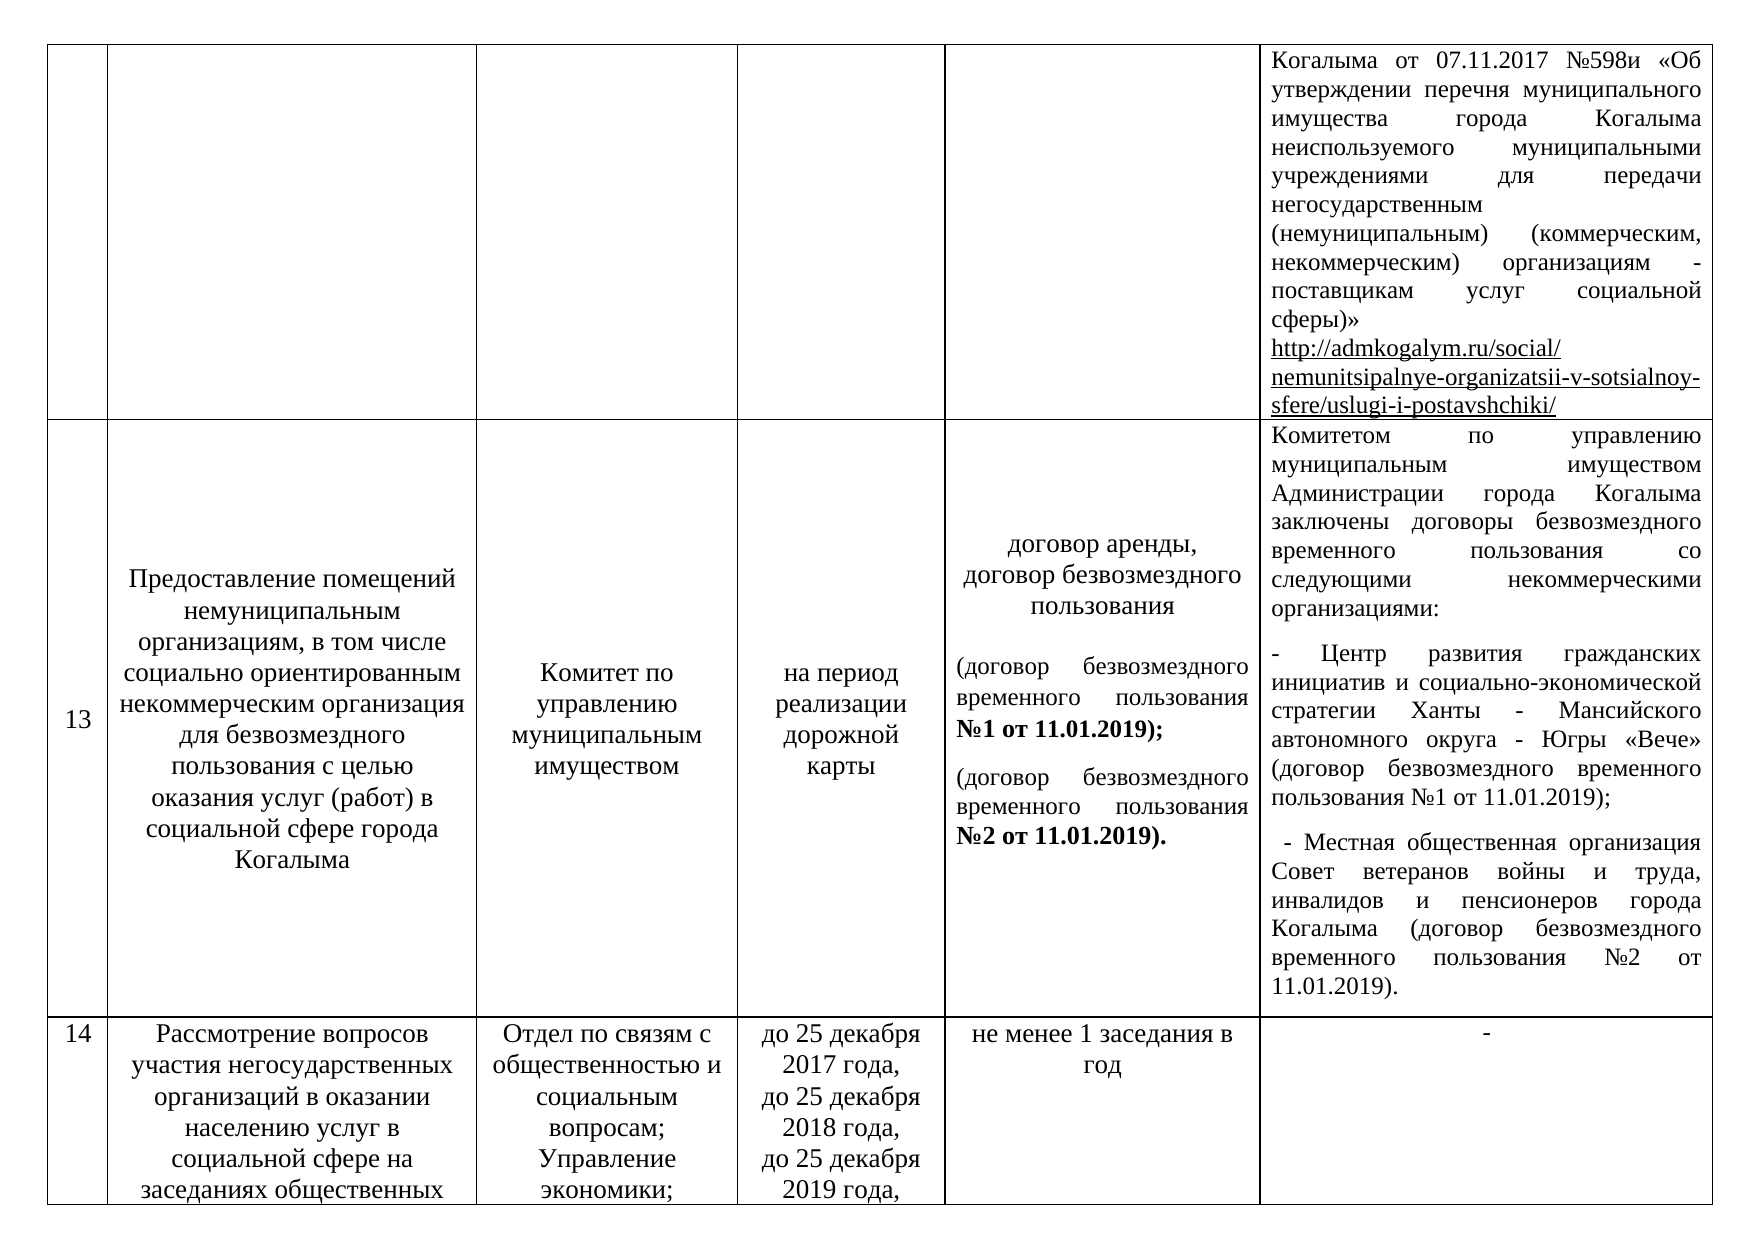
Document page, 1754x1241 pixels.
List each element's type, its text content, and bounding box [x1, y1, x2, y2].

table_cell договор аренды, договор безвозмездного пользования (договор безвозмездного временного пользования №1 от 11.01.2019); (договор безвозмездного временного пользования №2 от 11.01.2019). [946, 420, 1259, 1016]
table_cell на период реализации дорожной карты [738, 420, 944, 1016]
table_cell 13 [48, 420, 107, 1016]
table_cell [738, 45, 944, 419]
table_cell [108, 1018, 476, 1204]
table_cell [477, 45, 737, 419]
table_cell - [1261, 1018, 1712, 1204]
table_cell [946, 45, 1259, 419]
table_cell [108, 45, 476, 419]
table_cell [1261, 45, 1712, 419]
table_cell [738, 1018, 944, 1204]
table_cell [477, 1018, 737, 1204]
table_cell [946, 1018, 1259, 1204]
table_cell 14 [48, 1018, 107, 1204]
table_cell Комитетом по управлению муниципальным имуществом Администрации города Когалыма заключены договоры безвозмездного временного пользования со следующими некоммерческими организациями: - Центр развития гражданских инициатив и социально-экономической стратегии Ханты - Мансийского автономного округа - Югры «Вече» (договор безвозмездного временного пользования №1 от 11.01.2019); - Местная общественная организация Совет ветеранов войны и труда, инвалидов и пенсионеров города Когалыма (договор безвозмездного временного пользования №2 от 11.01.2019). [1261, 420, 1712, 1016]
table_cell Предоставление помещений немуниципальным организациям, в том числе социально ориентированным некоммерческим организация для безвозмездного пользования с целью оказания услуг (работ) в социальной сфере города Когалыма [108, 420, 476, 1016]
table_cell 12 [48, 45, 107, 419]
table_cell Комитет по управлению муниципальным имуществом [477, 420, 737, 1016]
